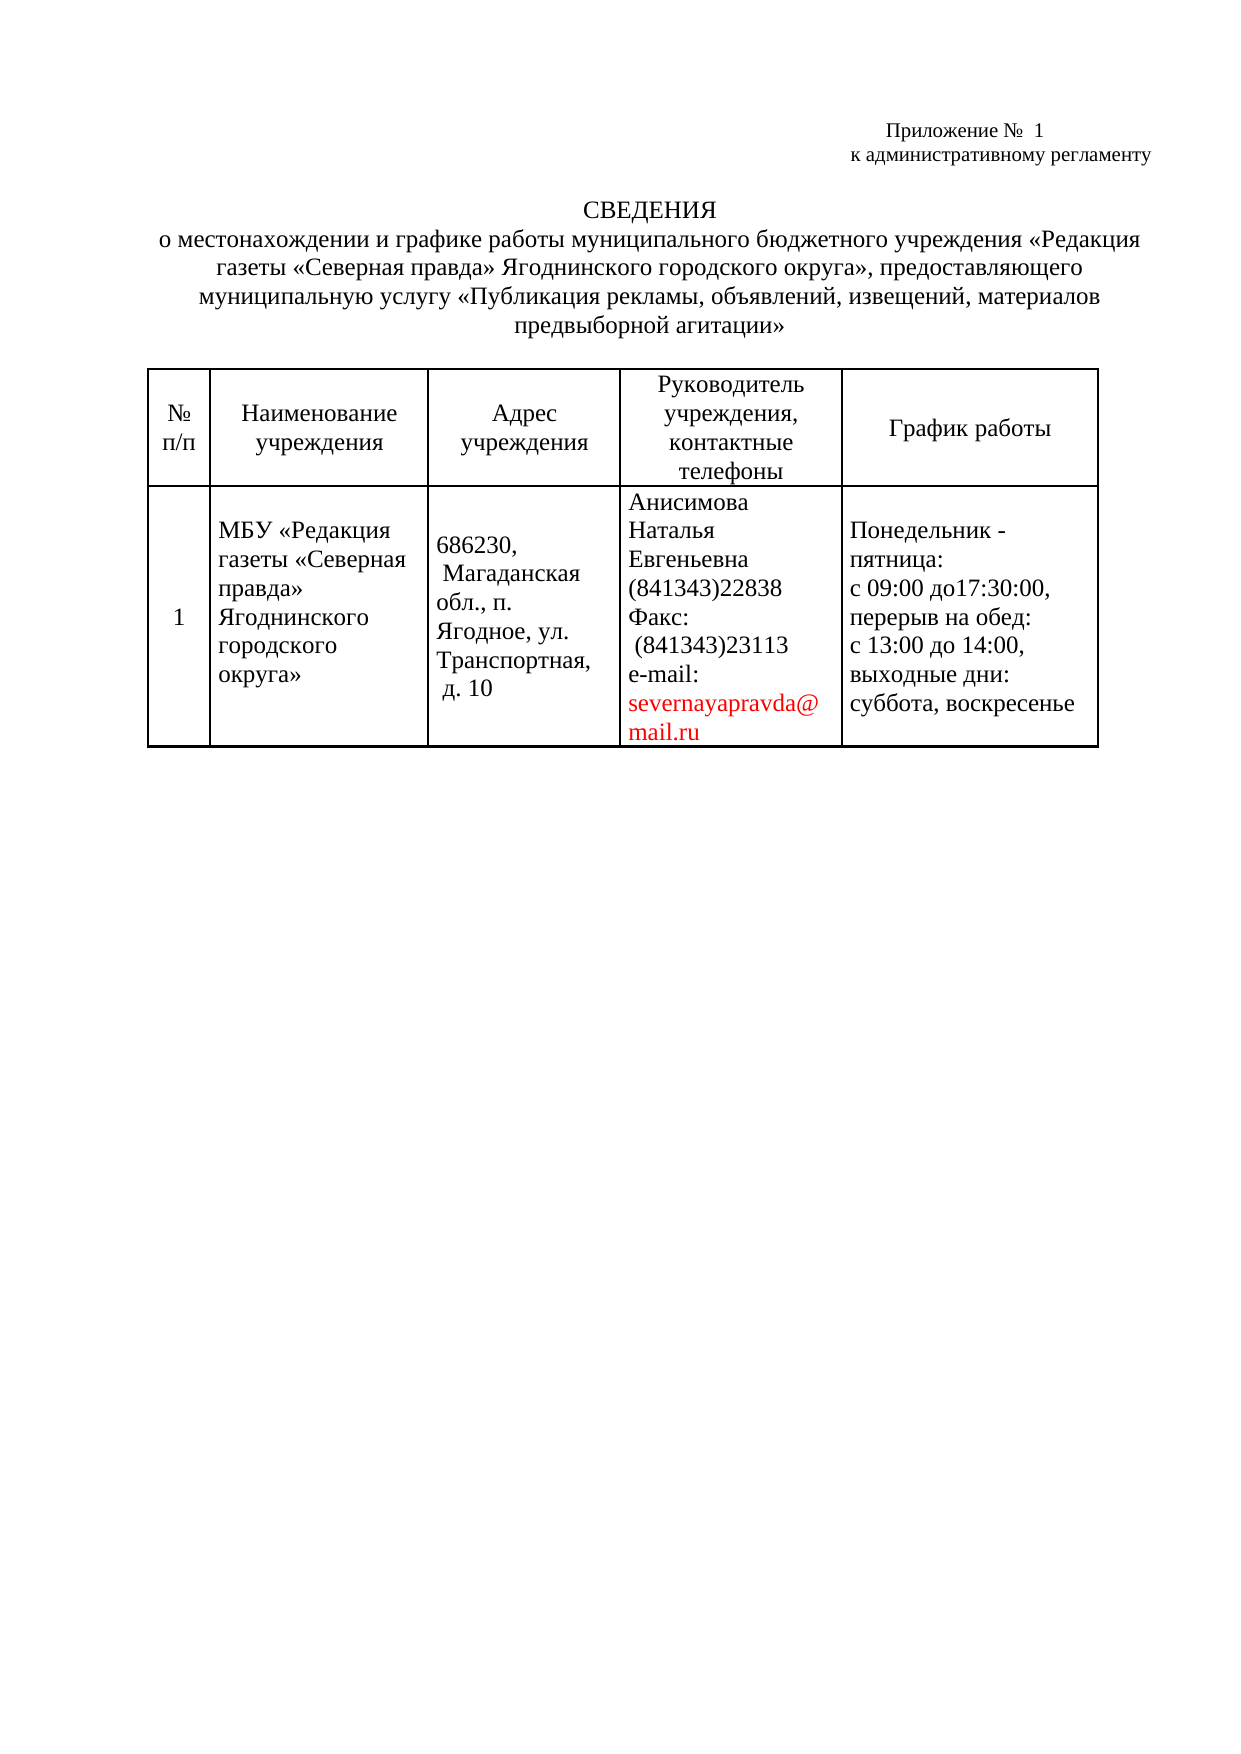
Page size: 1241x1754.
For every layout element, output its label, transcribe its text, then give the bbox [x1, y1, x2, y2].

table_header График работы [843, 370, 1097, 484]
table_header Адрес учреждения [429, 370, 619, 484]
table_cell 686230, Магаданская обл., п. Ягодное, ул. Транспортная, д. 10 [429, 487, 619, 745]
table_cell Анисимова Наталья Евгеньевна (841343)22838 Факс: (841343)23113 e-mail: severnayapravda@mail.ru [621, 487, 841, 745]
table_header Наименование учреждения [211, 370, 427, 484]
text о местонахождении и графике работы муниципального бюджетного учреждения «Редакция газеты «Северная правда» Ягоднинского городского округа», предоставляющего муниципальную услугу «Публикация рекламы, объявлений, извещений, материалов предвыборной агитации» [148, 224, 1152, 339]
table_cell 1 [149, 487, 209, 745]
text к административному регламенту [148, 142, 1152, 166]
table_cell МБУ «Редакция газеты «Северная правда» Ягоднинского городского округа» [211, 487, 427, 745]
table_header № п/п [149, 370, 209, 484]
table_cell Понедельник - пятница: с 09:00 до17:30:00, перерыв на обед: с 13:00 до 14:00, выходные дни: суббота, воскресенье [843, 487, 1097, 745]
text СВЕДЕНИЯ [148, 195, 1152, 224]
text Приложение № 1 [148, 118, 1152, 142]
table_header Руководитель учреждения, контактные телефоны [621, 370, 841, 484]
